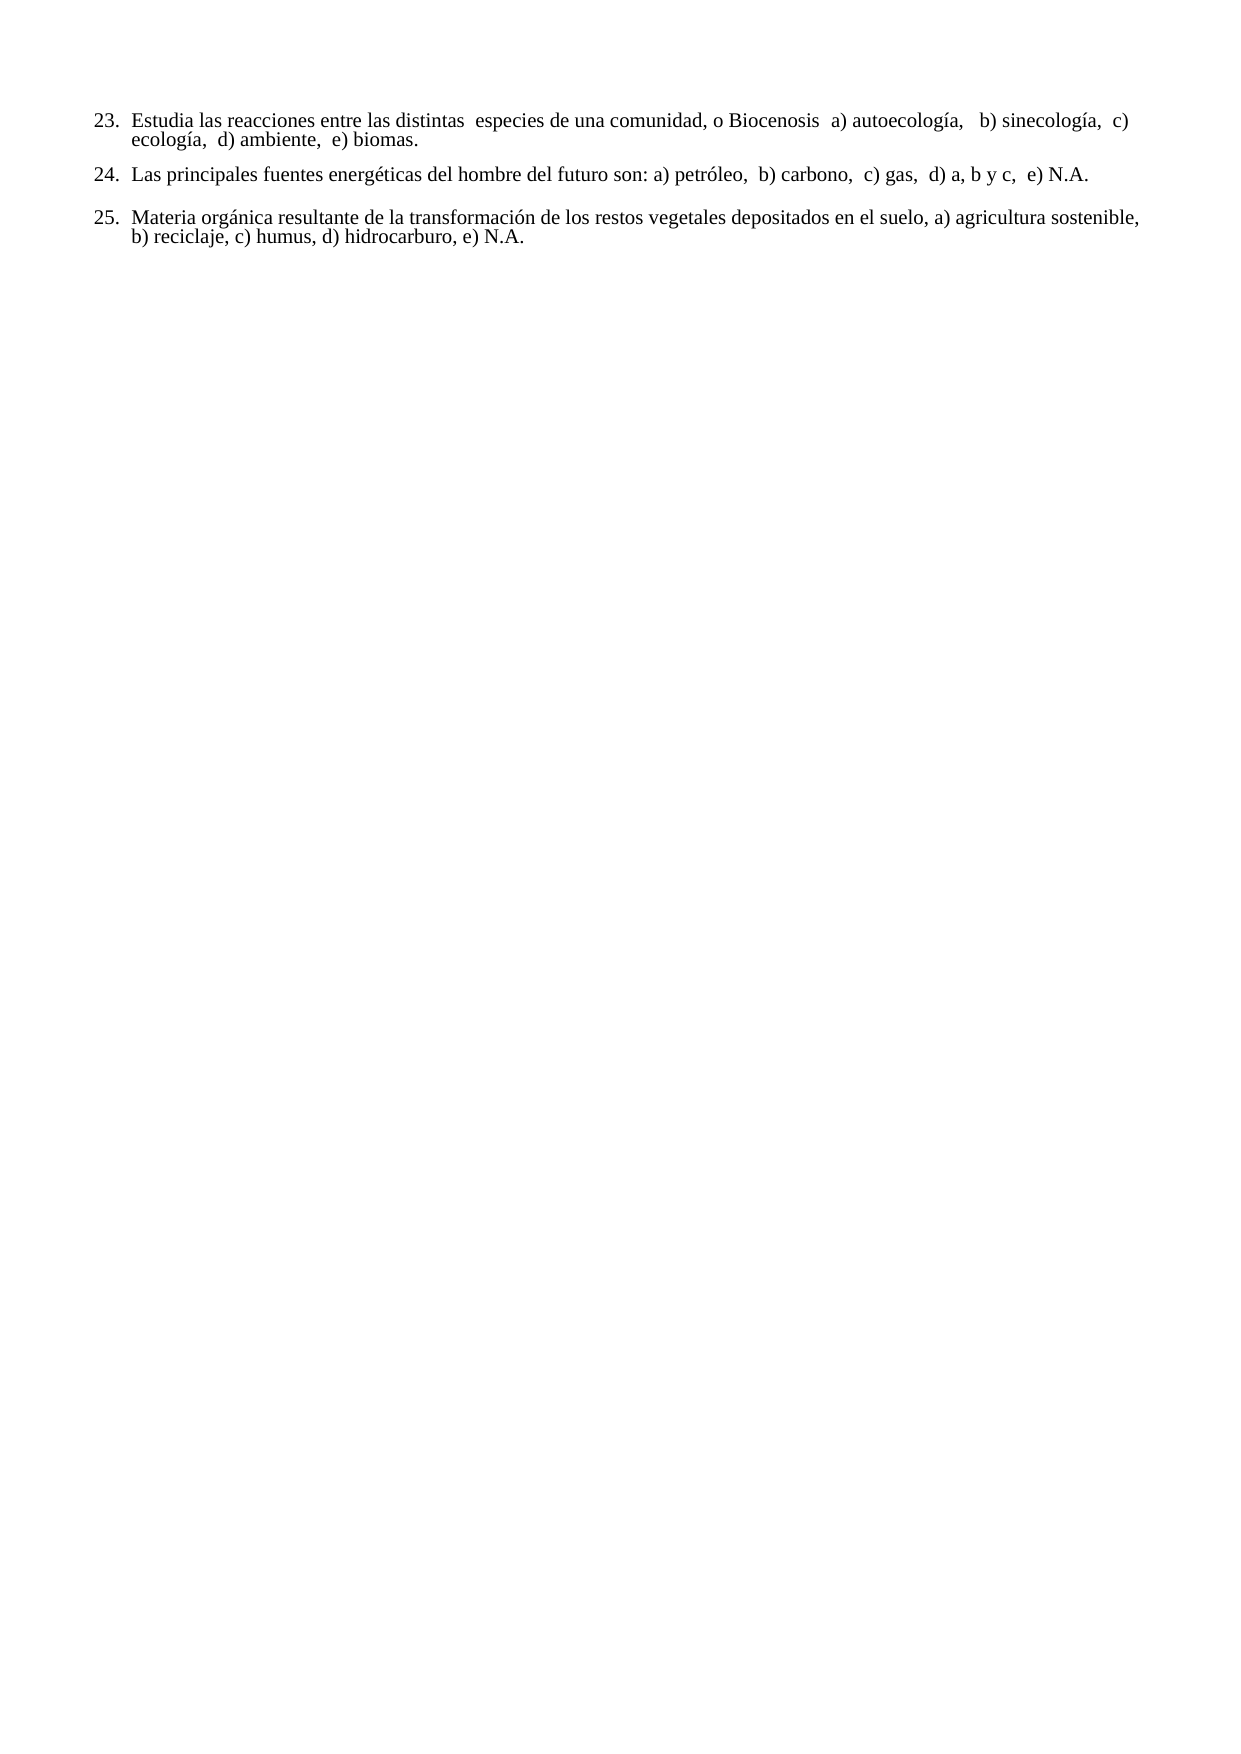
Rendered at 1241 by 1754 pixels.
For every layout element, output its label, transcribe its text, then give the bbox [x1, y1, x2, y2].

list Las principales fuentes energéticas del hombre del futuro son: a) petróleo, b) carbono, c) gas, d) a, b y c, e) N.A. [94, 167, 1144, 185]
list Estudia las reacciones entre las distintas especies de una comunidad, o Biocenosis a) autoecología, b) sinecología, c) ecología, d) ambiente, e) biomas. [94, 112, 1144, 150]
list Materia orgánica resultante de la transformación de los restos vegetales depositados en el suelo, a) agricultura sostenible, b) reciclaje, c) humus, d) hidrocarburo, e) N.A. [94, 209, 1144, 247]
